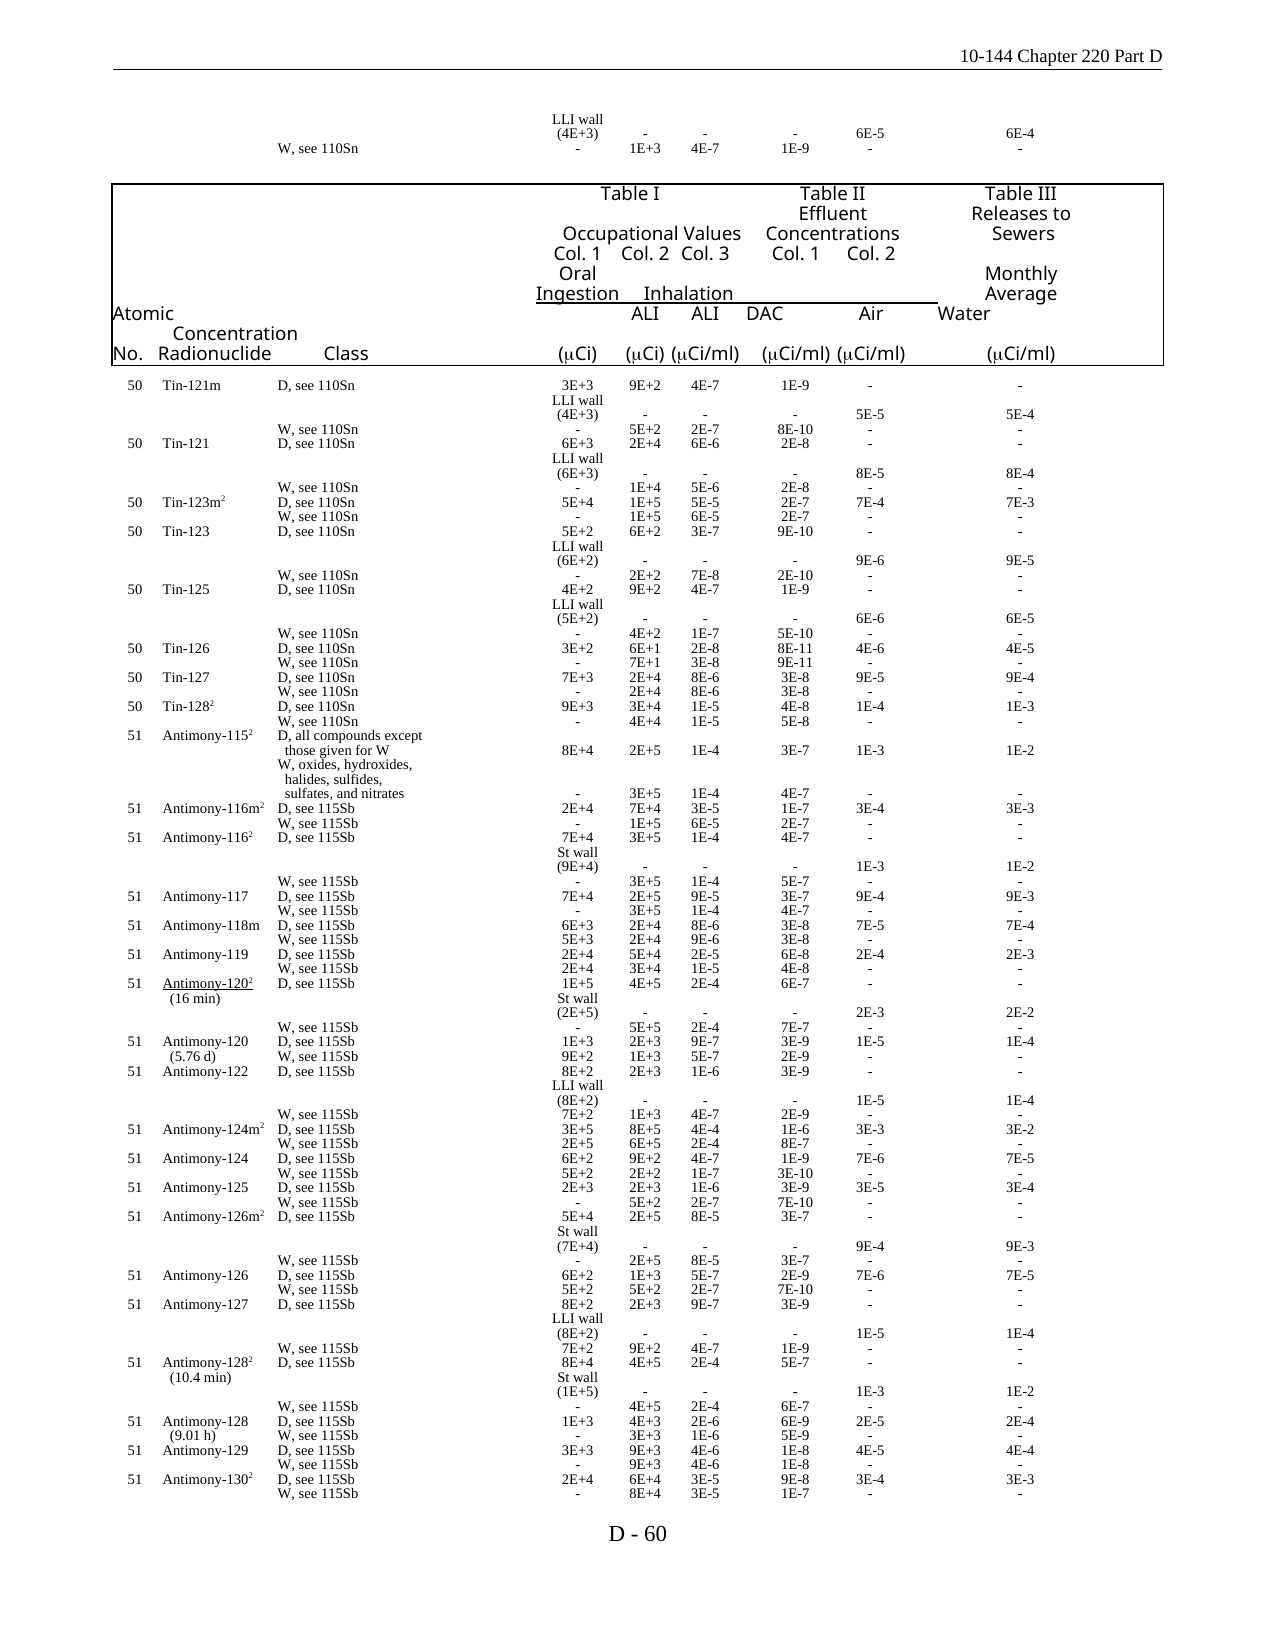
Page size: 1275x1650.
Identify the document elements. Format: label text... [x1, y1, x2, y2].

subtitle Table I Table II Table III Effluent Releases to Occupational Values Concentrations Sewers [113, 185, 1163, 243]
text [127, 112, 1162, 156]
text 50 Tin-121m D, see 110Sn 3E+3 9E+2 4E-7 1E-9 - - LLI wall (4E+3) - - - 5E-5 5E-4 W, see 110Sn - 5E+2 2E-7 8E-10 - - 50 Tin-121 D, see 110Sn 6E+3 2E+4 6E-6 2E-8 - - LLI wall (6E+3) - - - 8E-5 8E-4 W, see 110Sn - 1E+4 5E-6 2E-8 - - 50 Tin-123m2 D, see 110Sn 5E+4 1E+5 5E-5 2E-7 7E-4 7E-3 W, see 110Sn - 1E+5 6E-5 2E-7 - - 50 Tin-123 D, see 110Sn 5E+2 6E+2 3E-7 9E-10 - - LLI wall (6E+2) - - - 9E-6 9E-5 W, see 110Sn - 2E+2 7E-8 2E-10 - - 50 Tin-125 D, see 110Sn 4E+2 9E+2 4E-7 1E-9 - - LLI wall (5E+2) - - - 6E-6 6E-5 W, see 110Sn - 4E+2 1E-7 5E-10 - - 50 Tin-126 D, see 110Sn 3E+2 6E+1 2E-8 8E-11 4E-6 4E-5 W, see 110Sn - 7E+1 3E-8 9E-11 - - 50 Tin-127 D, see 110Sn 7E+3 2E+4 8E-6 3E-8 9E-5 9E-4 W, see 110Sn - 2E+4 8E-6 3E-8 - - 50 Tin-1282 D, see 110Sn 9E+3 3E+4 1E-5 4E-8 1E-4 1E-3 W, see 110Sn - 4E+4 1E-5 5E-8 - - 51 Antimony-1152 D, all compounds except those given for W 8E+4 2E+5 1E-4 3E-7 1E-3 1E-2 W, oxides, hydroxides, halides, sulfides, sulfates, and nitrates - 3E+5 1E-4 4E-7 - - 51 Antimony-116m2 D, see 115Sb 2E+4 7E+4 3E-5 1E-7 3E-4 3E-3 W, see 115Sb - 1E+5 6E-5 2E-7 - - 51 Antimony-1162 D, see 115Sb 7E+4 3E+5 1E-4 4E-7 - - St wall (9E+4) - - - 1E-3 1E-2 W, see 115Sb - 3E+5 1E-4 5E-7 - - 51 Antimony-117 D, see 115Sb 7E+4 2E+5 9E-5 3E-7 9E-4 9E-3 W, see 115Sb - 3E+5 1E-4 4E-7 - - 51 Antimony-118m D, see 115Sb 6E+3 2E+4 8E-6 3E-8 7E-5 7E-4 W, see 115Sb 5E+3 2E+4 9E-6 3E-8 - - 51 Antimony-119 D, see 115Sb 2E+4 5E+4 2E-5 6E-8 2E-4 2E-3 W, see 115Sb 2E+4 3E+4 1E-5 4E-8 - - 51 Antimony-1202 D, see 115Sb 1E+5 4E+5 2E-4 6E-7 - - (16 min) St wall (2E+5) - - - 2E-3 2E-2 W, see 115Sb - 5E+5 2E-4 7E-7 - - 51 Antimony-120 D, see 115Sb 1E+3 2E+3 9E-7 3E-9 1E-5 1E-4 (5.76 d) W, see 115Sb 9E+2 1E+3 5E-7 2E-9 - - 51 Antimony-122 D, see 115Sb 8E+2 2E+3 1E-6 3E-9 - - LLI wall (8E+2) - - - 1E-5 1E-4 W, see 115Sb 7E+2 1E+3 4E-7 2E-9 - - 51 Antimony-124m2 D, see 115Sb 3E+5 8E+5 4E-4 1E-6 3E-3 3E-2 W, see 115Sb 2E+5 6E+5 2E-4 8E-7 - - 51 Antimony-124 D, see 115Sb 6E+2 9E+2 4E-7 1E-9 7E-6 7E-5 W, see 115Sb 5E+2 2E+2 1E-7 3E-10 - - 51 Antimony-125 D, see 115Sb 2E+3 2E+3 1E-6 3E-9 3E-5 3E-4 W, see 115Sb - 5E+2 2E-7 7E-10 - - 51 Antimony-126m2 D, see 115Sb 5E+4 2E+5 8E-5 3E-7 - - St wall (7E+4) - - - 9E-4 9E-3 W, see 115Sb - 2E+5 8E-5 3E-7 - - 51 Antimony-126 D, see 115Sb 6E+2 1E+3 5E-7 2E-9 7E-6 7E-5 W, see 115Sb 5E+2 5E+2 2E-7 7E-10 - - 51 Antimony-127 D, see 115Sb 8E+2 2E+3 9E-7 3E-9 - - LLI wall (8E+2) - - - 1E-5 1E-4 W, see 115Sb 7E+2 9E+2 4E-7 1E-9 - - 51 Antimony-1282 D, see 115Sb 8E+4 4E+5 2E-4 5E-7 - - (10.4 min) St wall (1E+5) - - - 1E-3 1E-2 W, see 115Sb - 4E+5 2E-4 6E-7 - - 51 Antimony-128 D, see 115Sb 1E+3 4E+3 2E-6 6E-9 2E-5 2E-4 (9.01 h) W, see 115Sb - 3E+3 1E-6 5E-9 - - 51 Antimony-129 D, see 115Sb 3E+3 9E+3 4E-6 1E-8 4E-5 4E-4 W, see 115Sb - 9E+3 4E-6 1E-8 - - 51 Antimony-1302 D, see 115Sb 2E+4 6E+4 3E-5 9E-8 3E-4 3E-3 W, see 115Sb - 8E+4 3E-5 1E-7 - - [127, 379, 1162, 1516]
subtitle Col. 1 Col. 2 Col. 3 Col. 1 Col. 2 Oral Monthly Ingestion Inhalation Average Atomic ALI ALI DAC Air Water Concentration No. Radionuclide Class (Ci) (Ci) (Ci/ml) (Ci/ml) (Ci/ml) (Ci/ml) [113, 243, 1163, 365]
